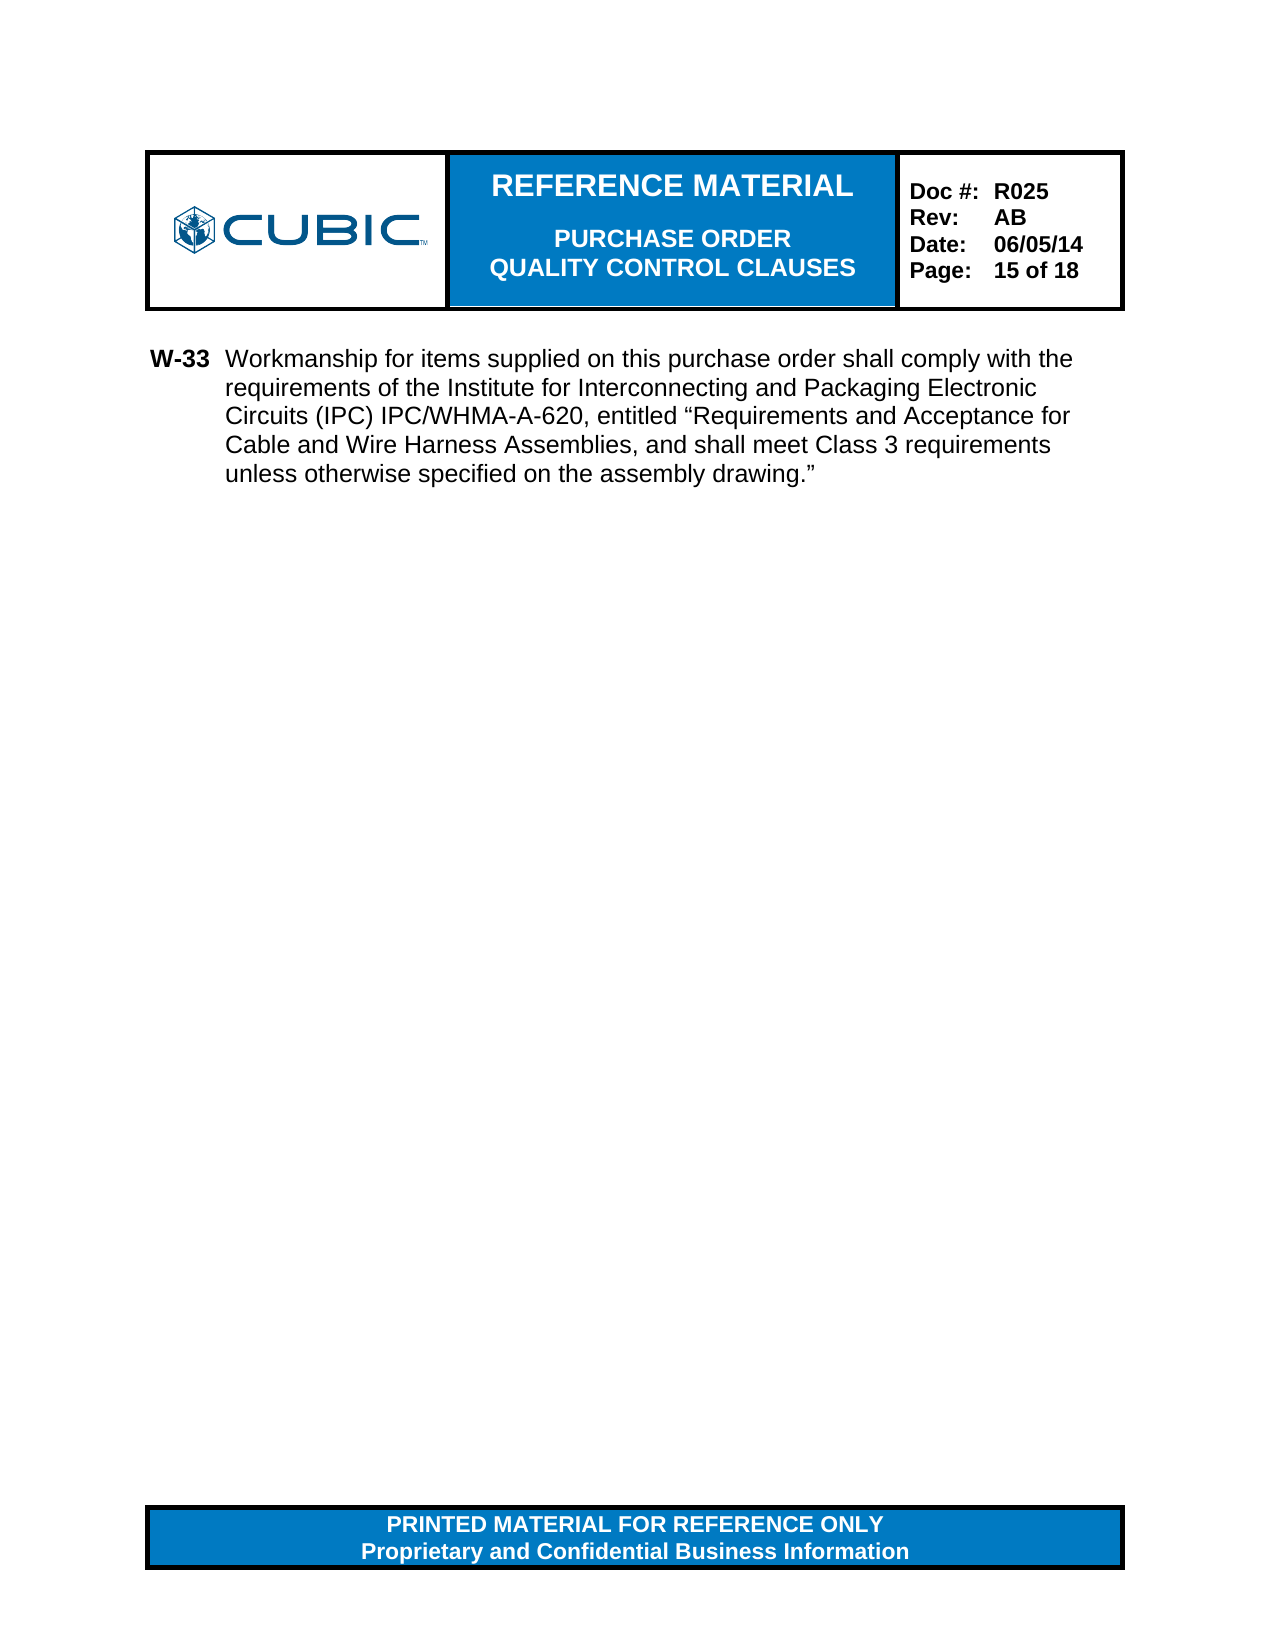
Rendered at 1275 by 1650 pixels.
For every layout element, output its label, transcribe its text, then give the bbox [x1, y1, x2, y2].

picture [158, 200, 437, 261]
text W-33 Workmanship for items supplied on this purchase order shall comply with the requirements of the Institute for Interconnecting and Packaging Electronic Circuits (IPC) IPC/WHMA-A-620, entitled “Requirements and Acceptance for Cable and Wire Harness Assemblies, and shall meet Class 3 requirements unless otherwise specified on the assembly drawing.” [150, 344, 1125, 487]
